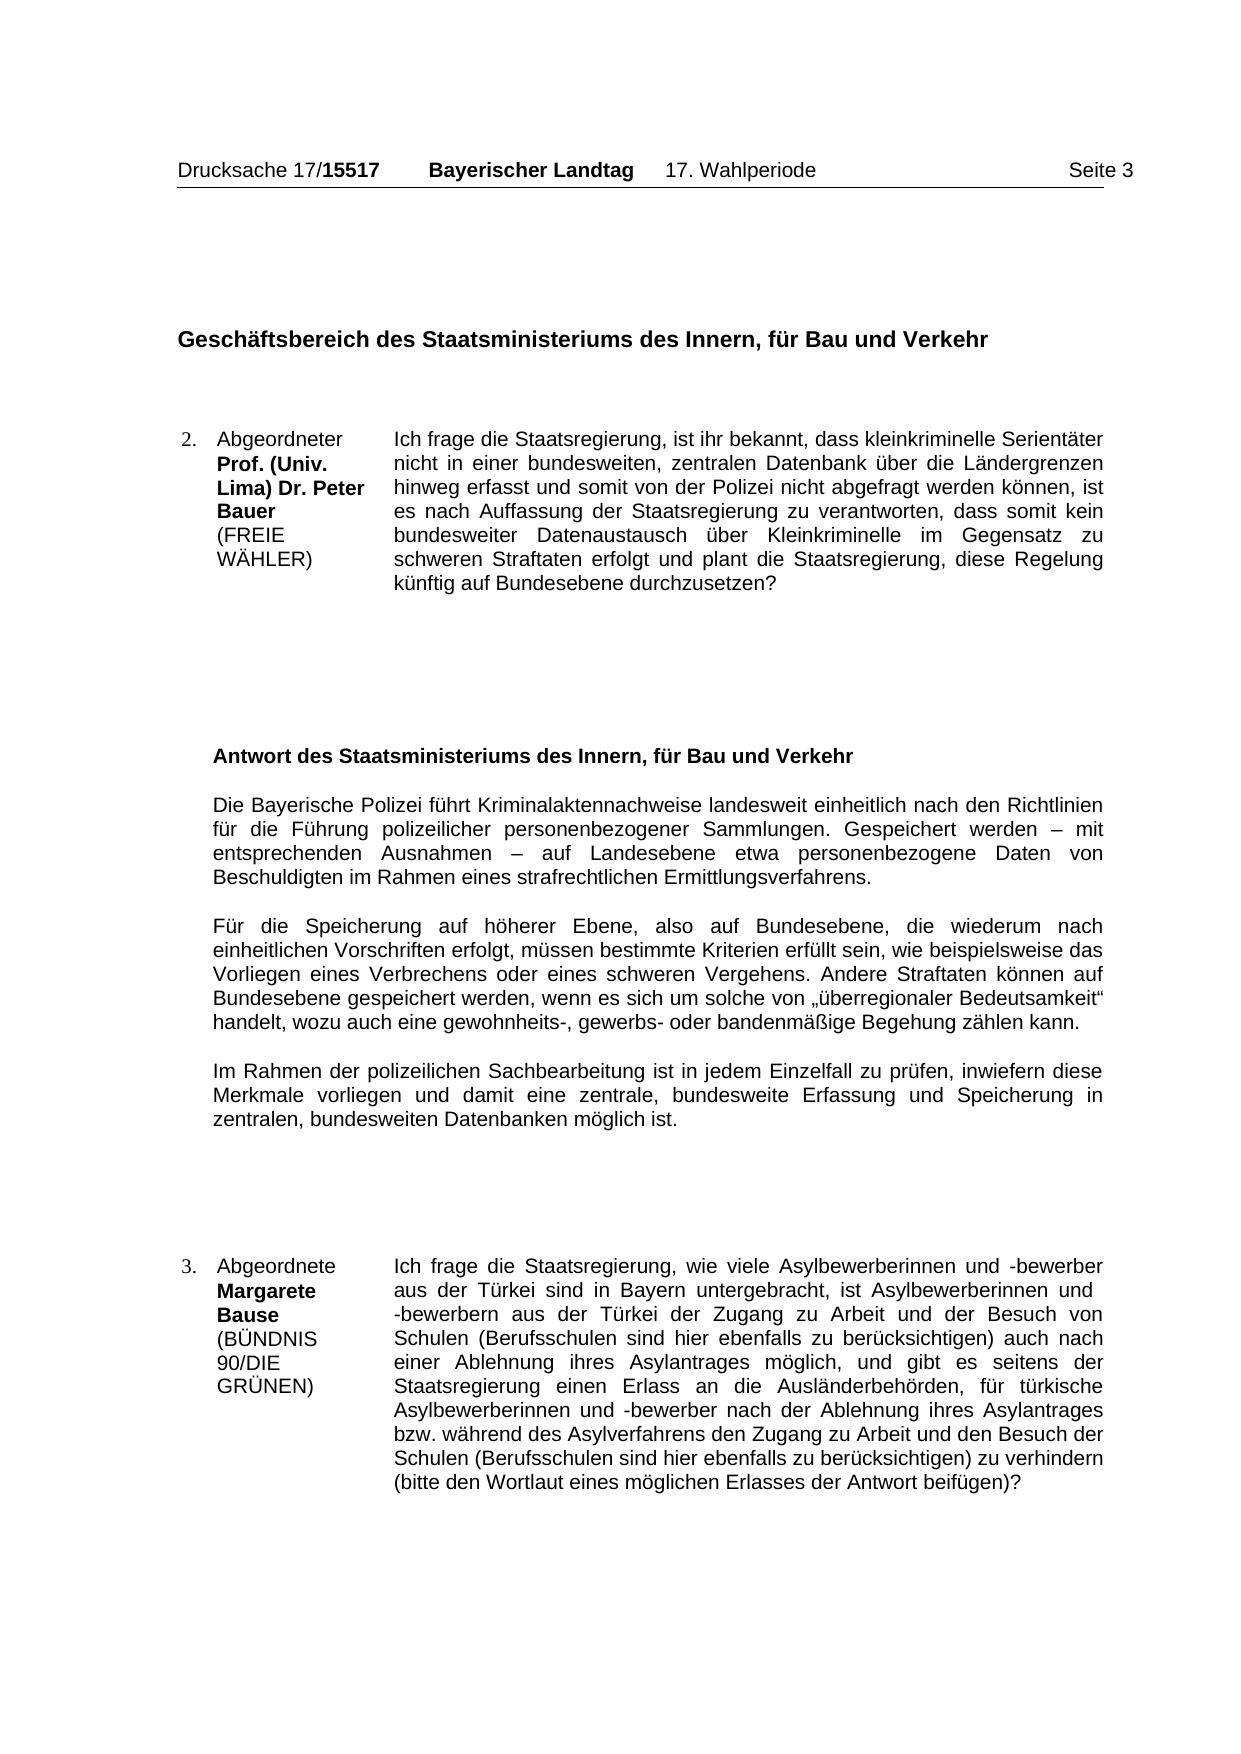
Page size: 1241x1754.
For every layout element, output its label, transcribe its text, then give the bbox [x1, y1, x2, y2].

text Die Bayerische Polizei führt Kriminalaktennachweise landesweit einheitlich nach den Richtlinien für die Führung polizeilicher personenbezogener Sammlungen. Gespeichert werden – mit entsprechenden Ausnahmen – auf Landesebene etwa personenbezogene Daten von Beschuldigten im Rahmen eines strafrechtlichen Ermittlungsverfahrens. [213, 793, 1104, 889]
text Geschäftsbereich des Staatsministeriums des Innern, für Bau und Verkehr [177, 326, 1104, 352]
text Antwort des Staatsministeriums des Innern, für Bau und Verkehr [213, 744, 1104, 768]
table_header Ich frage die Staatsregierung, ist ihr bekannt, dass kleinkriminelle Serientäter nicht in einer bundesweiten, zentralen Datenbank über die Ländergrenzen hinweg erfasst und somit von der Polizei nicht abgefragt werden können, ist es nach Auffassung der Staatsregierung zu verantworten, dass somit kein bundesweiter Datenaustausch über Kleinkriminelle im Gegensatz zu schweren Straftaten erfolgt und plant die Staatsregierung, diese Regelung künftig auf Bundesebene durchzusetzen? [383, 352, 1116, 694]
text Im Rahmen der polizeilichen Sachbearbeitung ist in jedem Einzelfall zu prüfen, inwiefern diese Merkmale vorliegen und damit eine zentrale, bundesweite Erfassung und Speicherung in zentralen, bundesweiten Datenbanken möglich ist. [213, 1058, 1104, 1130]
table_header Abgeordnete Margarete Bause (BÜNDNIS 90/DIE GRÜNEN) [170, 1179, 382, 1494]
text Für die Speicherung auf höherer Ebene, also auf Bundesebene, die wiederum nach einheitlichen Vorschriften erfolgt, müssen bestimmte Kriterien erfüllt sein, wie beispielsweise das Vorliegen eines Verbrechens oder eines schweren Vergehens. Andere Straftaten können auf Bundesebene gespeichert werden, wenn es sich um solche von „überregionaler Bedeutsamkeit“ handelt, wozu auch eine gewohnheits-, gewerbs- oder bandenmäßige Begehung zählen kann. [213, 914, 1104, 1033]
table_header Abgeordneter Prof. (Univ. Lima) Dr. Peter Bauer (FREIE WÄHLER) [170, 352, 382, 694]
